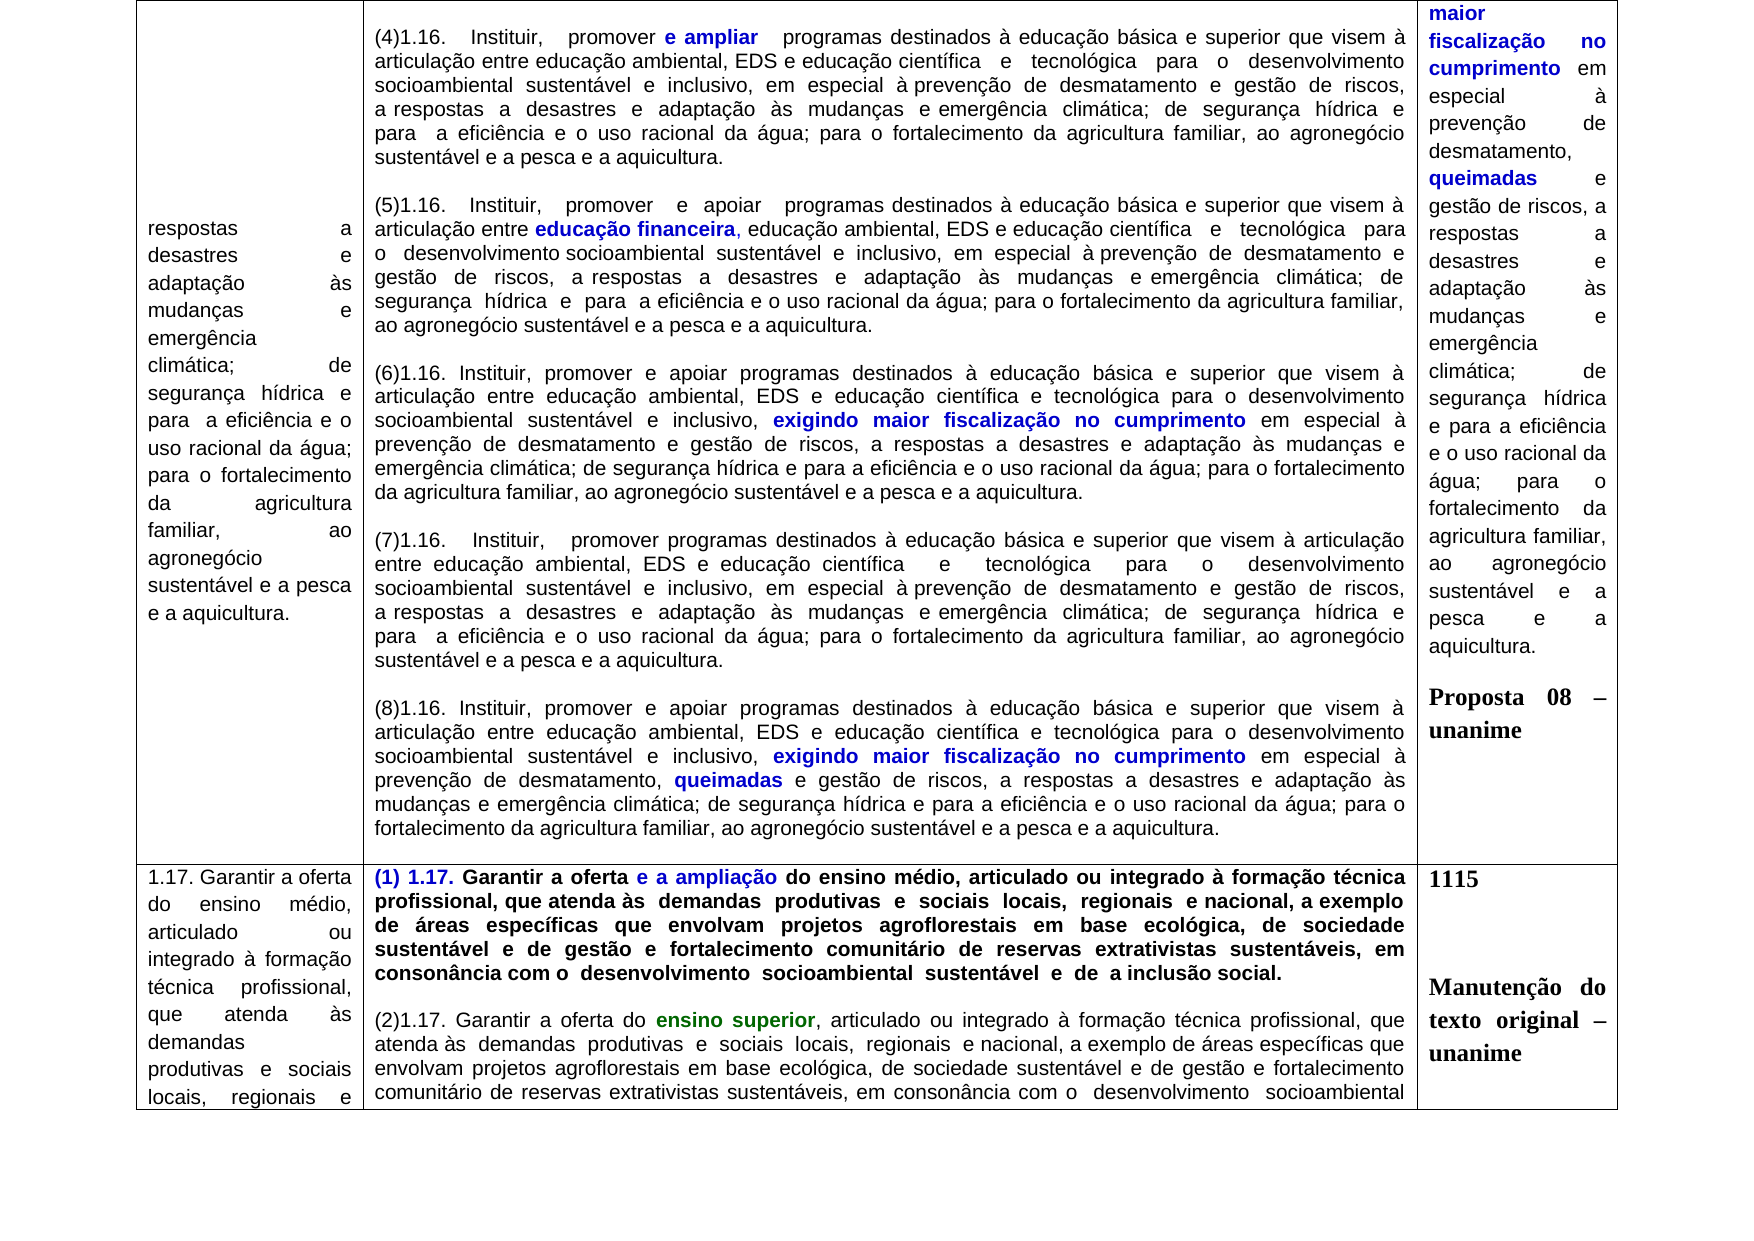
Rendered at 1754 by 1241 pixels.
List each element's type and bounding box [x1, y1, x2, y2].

table_cell [364, 865, 1417, 1108]
table_cell [1418, 1, 1617, 863]
table_cell [364, 1, 1417, 863]
table_cell [137, 1, 363, 863]
table_cell [137, 865, 363, 1108]
table_cell [1418, 865, 1617, 1108]
